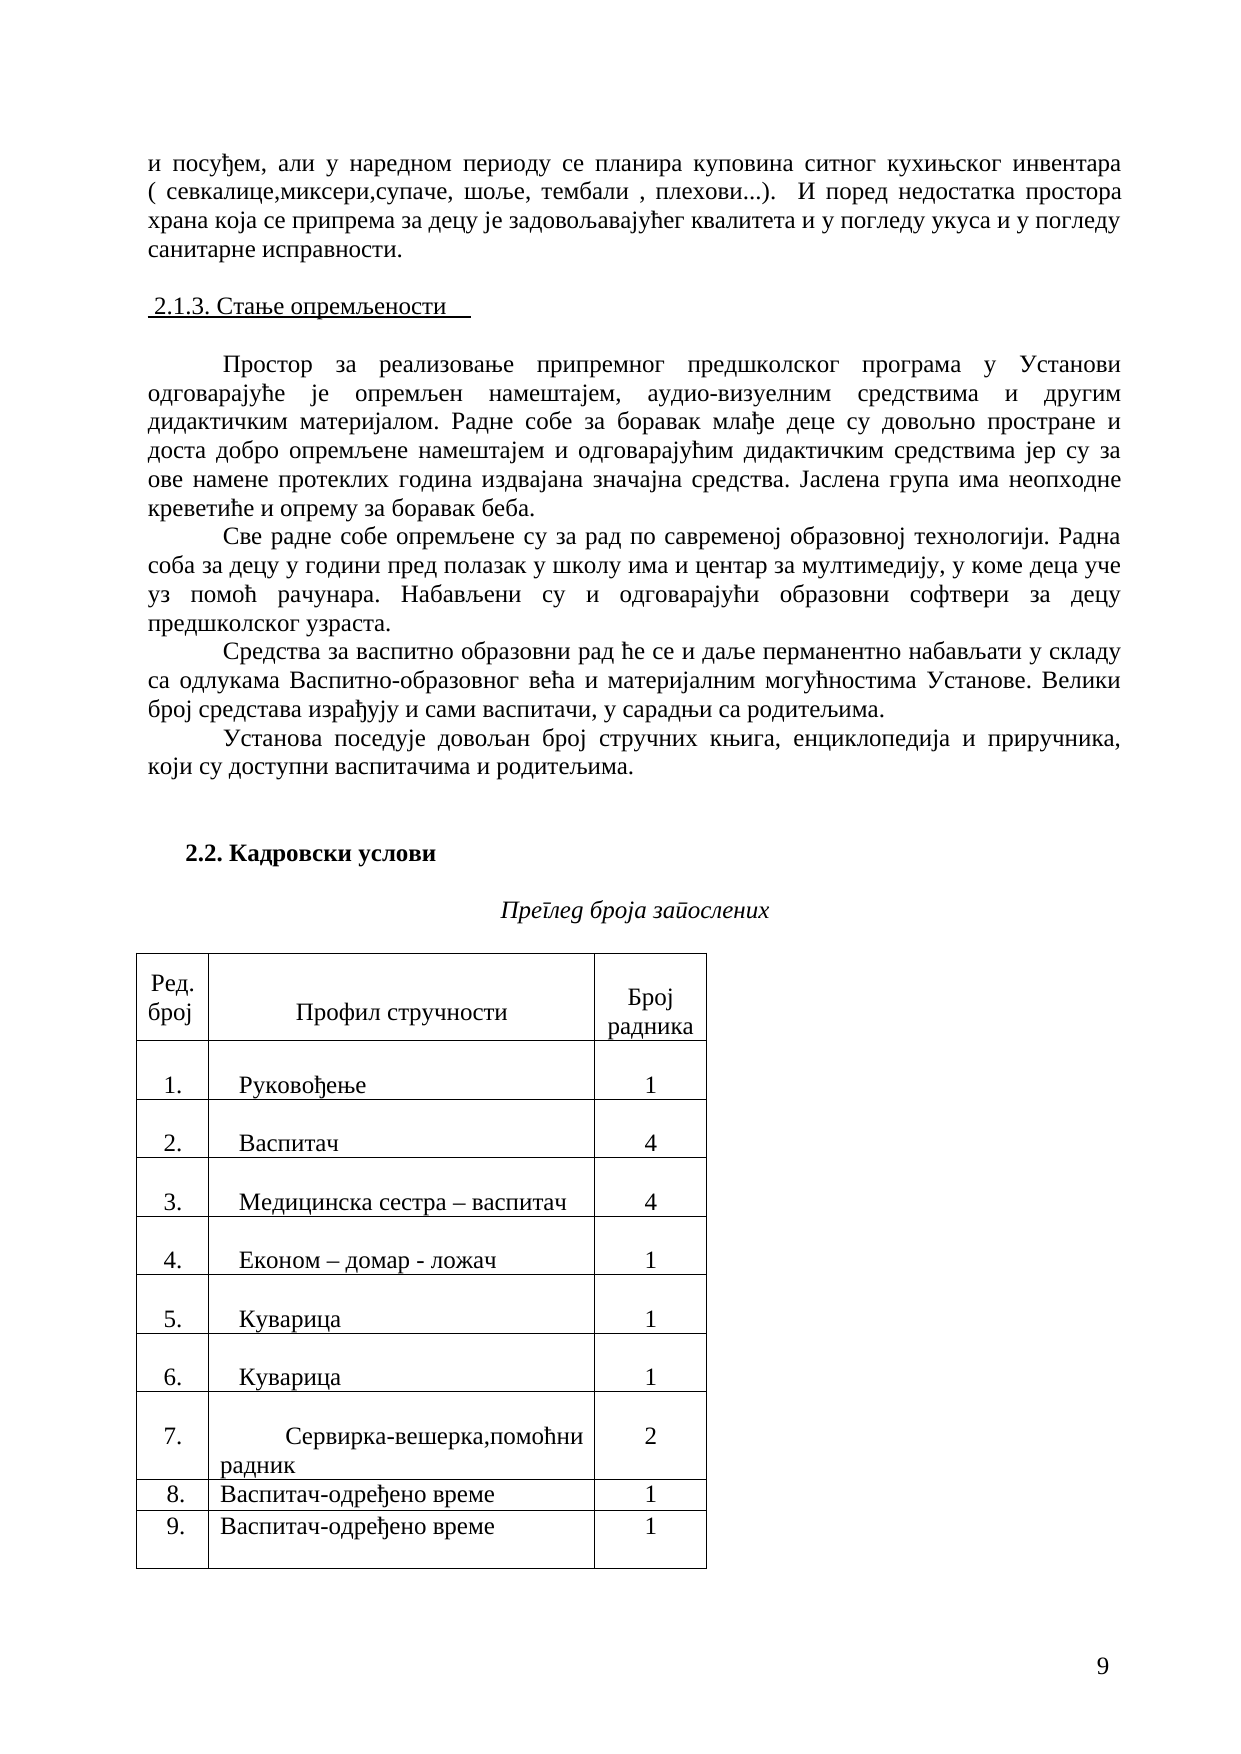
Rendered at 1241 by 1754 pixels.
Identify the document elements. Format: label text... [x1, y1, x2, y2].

table_cell 1 [595, 1217, 706, 1274]
table_cell 8. [137, 1480, 208, 1510]
table_cell 9. [137, 1511, 208, 1568]
table_cell Сервирка-вешерка,помоћни радник [209, 1392, 594, 1478]
table_cell 5. [137, 1275, 208, 1333]
text Све радне собе опремљене су за рад по савременој образовној технологији. Радна соба за децу у години пред полазак у школу има и центар за мултимедију, у коме деца уче уз помоћ рачунара. Набављени су и одговарајући образовни софтвери за децу предшколског узраста. [148, 521, 1122, 636]
table_cell Медицинска сестра – васпитач [209, 1158, 594, 1216]
table_cell 4 [595, 1100, 706, 1157]
table_cell Руковођење [209, 1041, 594, 1098]
table_cell Васпитач-одређено време [209, 1511, 594, 1568]
text 2.1.3. Стање опремљености [148, 291, 1122, 320]
table_cell 1 [595, 1275, 706, 1333]
table_cell Економ – домар - ложач [209, 1217, 594, 1274]
text Простор за реализовање припремног предшколског програма у Установи одговарајуће је опремљен намештајем, аудио-визуелним средствима и другим дидактичким материјалом. Радне собе за боравак млађе деце су довољно простране и доста добро опремљене намештајем и одговарајућим дидактичким средствима јер су за ове намене протеклих година издвајана значајна средства. Јаслена група има неопходне креветиће и опрему за боравак беба. [148, 349, 1122, 521]
table_cell 6. [137, 1334, 208, 1391]
table_header Број радника [595, 954, 706, 1040]
table_cell 1 [595, 1334, 706, 1391]
table_cell 3. [137, 1158, 208, 1216]
table_cell Васпитач-одређено време [209, 1480, 594, 1510]
table_cell Куварица [209, 1334, 594, 1391]
table_cell 1. [137, 1041, 208, 1098]
table_header Ред. број [137, 954, 208, 1040]
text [148, 148, 1122, 263]
table_cell 1 [595, 1041, 706, 1098]
table_cell Васпитач [209, 1100, 594, 1157]
table_header Профил стручности [209, 954, 594, 1040]
text Средства за васпитно образовни рад ће се и даље перманентно набављати у складу са одлукама Васпитно-образовног већа и материјалним могућностима Установе. Велики број средстава израђују и сами васпитачи, у сарадњи са родитељима. [148, 636, 1122, 723]
table_cell 2 [595, 1392, 706, 1478]
table_cell 1 [595, 1480, 706, 1510]
table_cell 2. [137, 1100, 208, 1157]
text Установа поседује довољан број стручних књига, енциклопедија и приручника, који су доступни васпитачима и родитељима. [148, 723, 1122, 780]
table_cell 1 [595, 1511, 706, 1568]
table_cell 7. [137, 1392, 208, 1478]
table_cell Куварица [209, 1275, 594, 1333]
text Преглед броја запослених [148, 895, 1122, 924]
table_cell 4 [595, 1158, 706, 1216]
text 2.2. Кадровски услови [185, 838, 1122, 866]
table_cell 4. [137, 1217, 208, 1274]
